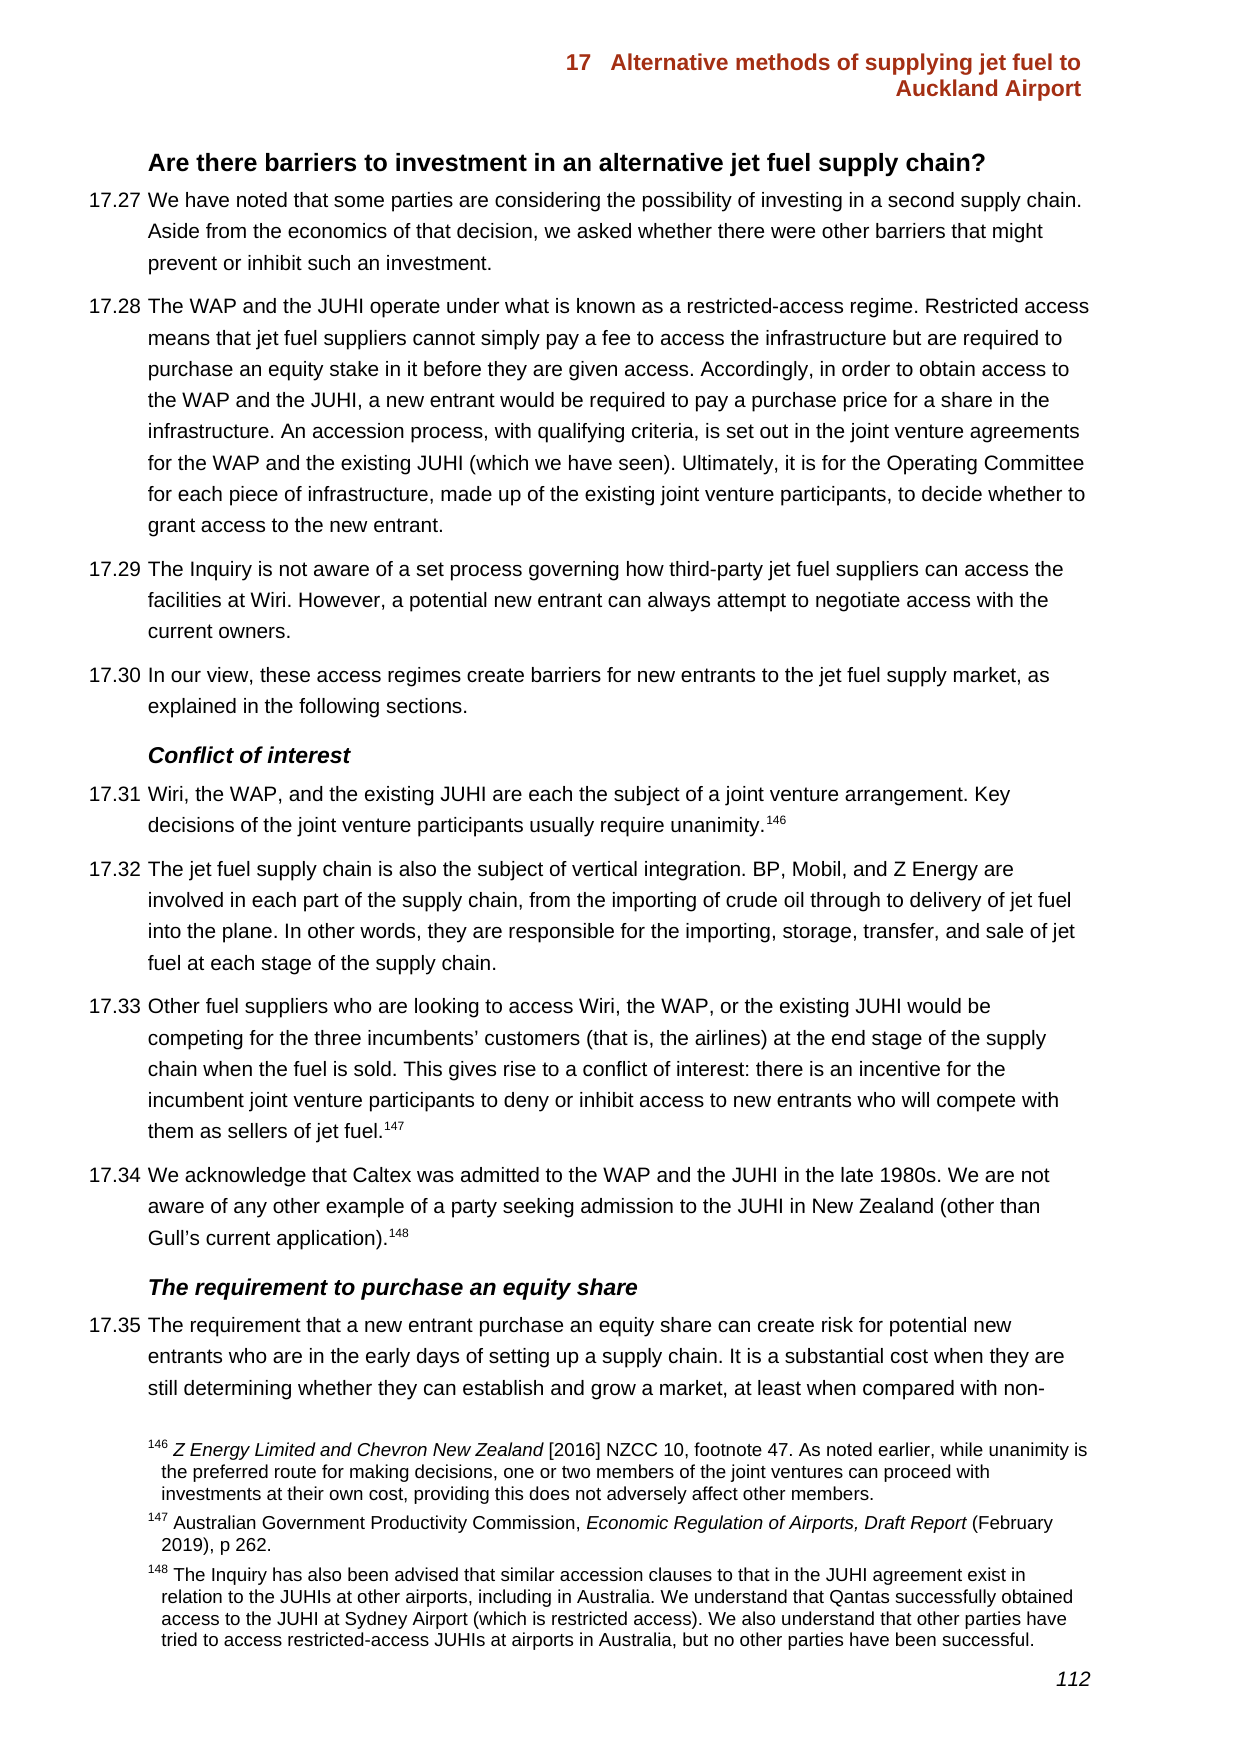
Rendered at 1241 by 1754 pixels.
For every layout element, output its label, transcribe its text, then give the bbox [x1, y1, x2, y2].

list Other fuel suppliers who are looking to access Wiri, the WAP, or the existing JUHI would be competing for the three incumbents’ customers (that is, the airlines) at the end stage of the supply chain when the fuel is sold. This gives rise to a conflict of interest: there is an incentive for the incumbent joint venture participants to deny or inhibit access to new entrants who will compete with them as sellers of jet fuel. [89, 989, 1092, 1145]
list Wiri, the WAP, and the existing JUHI are each the subject of a joint venture arrangement. Key decisions of the joint venture participants usually require unanimity. [89, 776, 1092, 839]
subtitle Are there barriers to investment in an alternative jet fuel supply chain? [148, 148, 1092, 176]
list The Inquiry is not aware of a set process governing how third-party jet fuel suppliers can access the facilities at Wiri. However, a potential new entrant can always attempt to negotiate access with the current owners. [89, 551, 1092, 645]
list The jet fuel supply chain is also the subject of vertical integration. BP, Mobil, and Z Energy are involved in each part of the supply chain, from the importing of crude oil through to delivery of jet fuel into the plane. In other words, they are responsible for the importing, storage, transfer, and sale of jet fuel at each stage of the supply chain. [89, 851, 1092, 976]
list We acknowledge that Caltex was admitted to the WAP and the JUHI in the late 1980s. We are not aware of any other example of a party seeking admission to the JUHI in New Zealand (other than Gull’s current application). [89, 1158, 1092, 1251]
list In our view, these access regimes create barriers for new entrants to the jet fuel supply market, as explained in the following sections. [89, 658, 1092, 720]
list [89, 1308, 1092, 1401]
subtitle Conflict of interest [148, 739, 1092, 770]
list We have noted that some parties are considering the possibility of investing in a second supply chain. Aside from the economics of that decision, we asked whether there were other barriers that might prevent or inhibit such an investment. [89, 183, 1092, 276]
list The WAP and the JUHI operate under what is known as a restricted-access regime. Restricted access means that jet fuel suppliers cannot simply pay a fee to access the infrastructure but are required to purchase an equity stake in it before they are given access. Accordingly, in order to obtain access to the WAP and the JUHI, a new entrant would be required to pay a purchase price for a share in the infrastructure. An accession process, with qualifying criteria, is set out in the joint venture agreements for the WAP and the existing JUHI (which we have seen). Ultimately, it is for the Operating Committee for each piece of infrastructure, made up of the existing joint venture participants, to decide whether to grant access to the new entrant. [89, 289, 1092, 539]
subtitle The requirement to purchase an equity share [148, 1270, 1092, 1301]
